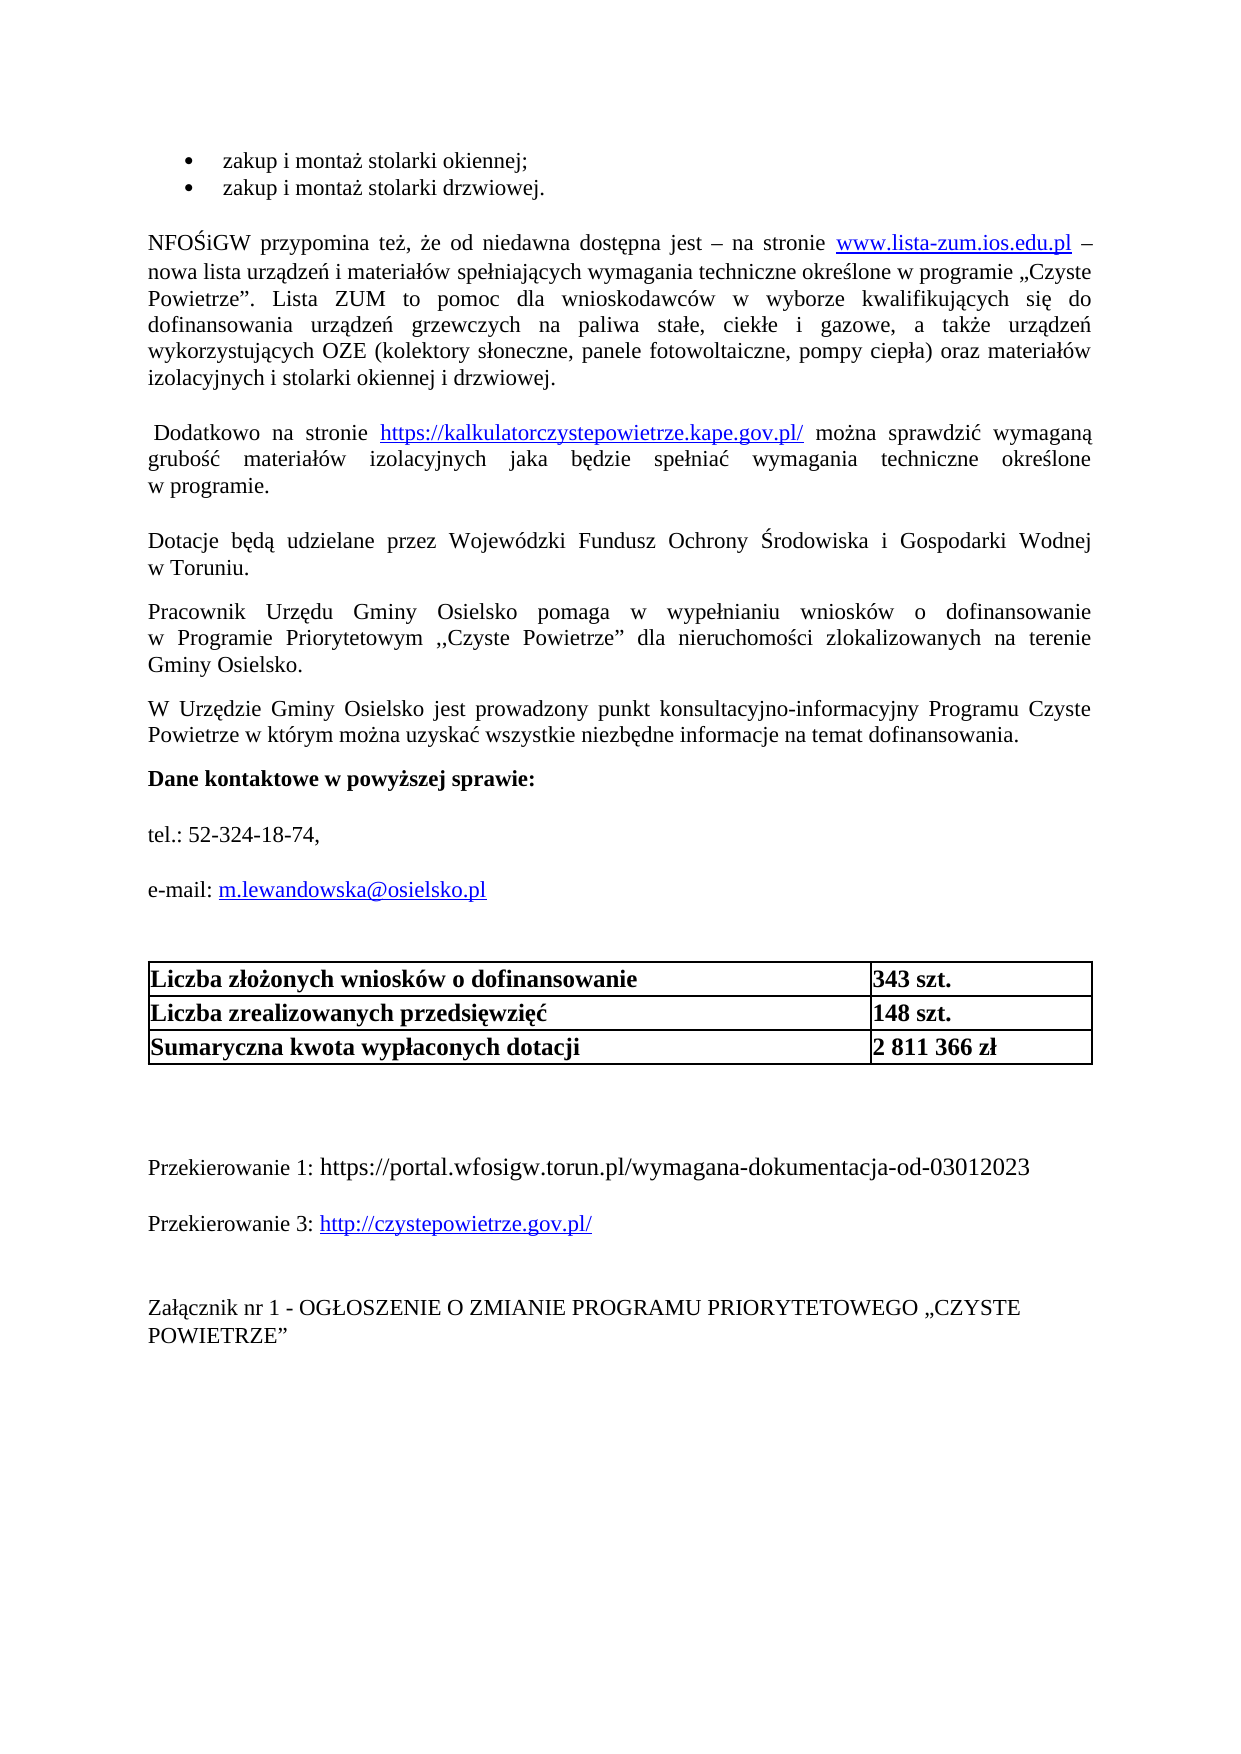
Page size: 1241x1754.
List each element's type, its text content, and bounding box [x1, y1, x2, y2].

table_cell 148 szt. [872, 997, 1091, 1028]
text e-mail: m.lewandowska@osielsko.pl [148, 876, 1093, 903]
table_cell Liczba zrealizowanych przedsięwzięć [150, 997, 870, 1028]
text W Urzędzie Gminy Osielsko jest prowadzony punkt konsultacyjno-informacyjny Programu Czyste Powietrze w którym można uzyskać wszystkie niezbędne informacje na temat dofinansowania. [148, 695, 1093, 747]
list zakup i montaż stolarki okiennej; [185, 148, 1093, 174]
text Załącznik nr 1 - OGŁOSZENIE O ZMIANIE PROGRAMU PRIORYTETOWEGO „CZYSTE POWIETRZE” [148, 1294, 1093, 1349]
table_cell 2 811 366 zł [872, 1031, 1091, 1062]
table_cell Sumaryczna kwota wypłaconych dotacji [150, 1031, 870, 1062]
text Dotacje będą udzielane przez Wojewódzki Fundusz Ochrony Środowiska i Gospodarki Wodnej w Toruniu. [148, 527, 1093, 580]
text Przekierowanie 3: http://czystepowietrze.gov.pl/ [148, 1209, 1093, 1236]
text Przekierowanie 1: https://portal.wfosigw.torun.pl/wymagana-dokumentacja-od-03012023 [148, 1152, 1093, 1180]
text Dane kontaktowe w powyższej sprawie: [148, 765, 1093, 792]
text tel.: 52-324-18-74, [148, 821, 1093, 847]
list zakup i montaż stolarki drzwiowej. [185, 174, 1093, 200]
table_header Liczba złożonych wniosków o dofinansowanie [150, 963, 870, 994]
text Dodatkowo na stronie https://kalkulatorczystepowietrze.kape.gov.pl/ można sprawdzić wymaganą grubość materiałów izolacyjnych jaka będzie spełniać wymagania techniczne określone w programie. [148, 419, 1093, 498]
text Pracownik Urzędu Gminy Osielsko pomaga w wypełnianiu wniosków o dofinansowanie w Programie Priorytetowym ,,Czyste Powietrze” dla nieruchomości zlokalizowanych na terenie Gminy Osielsko. [148, 598, 1093, 677]
table_header 343 szt. [872, 963, 1091, 994]
text NFOŚiGW przypomina też, że od niedawna dostępna jest – na stronie www.lista-zum.ios.edu.pl – nowa lista urządzeń i materiałów spełniających wymagania techniczne określone w programie „Czyste Powietrze”. Lista ZUM to pomoc dla wnioskodawców w wyborze kwalifikujących się do dofinansowania urządzeń grzewczych na paliwa stałe, ciekłe i gazowe, a także urządzeń wykorzystujących OZE (kolektory słoneczne, panele fotowoltaiczne, pompy ciepła) oraz materiałów izolacyjnych i stolarki okiennej i drzwiowej. [148, 229, 1093, 390]
